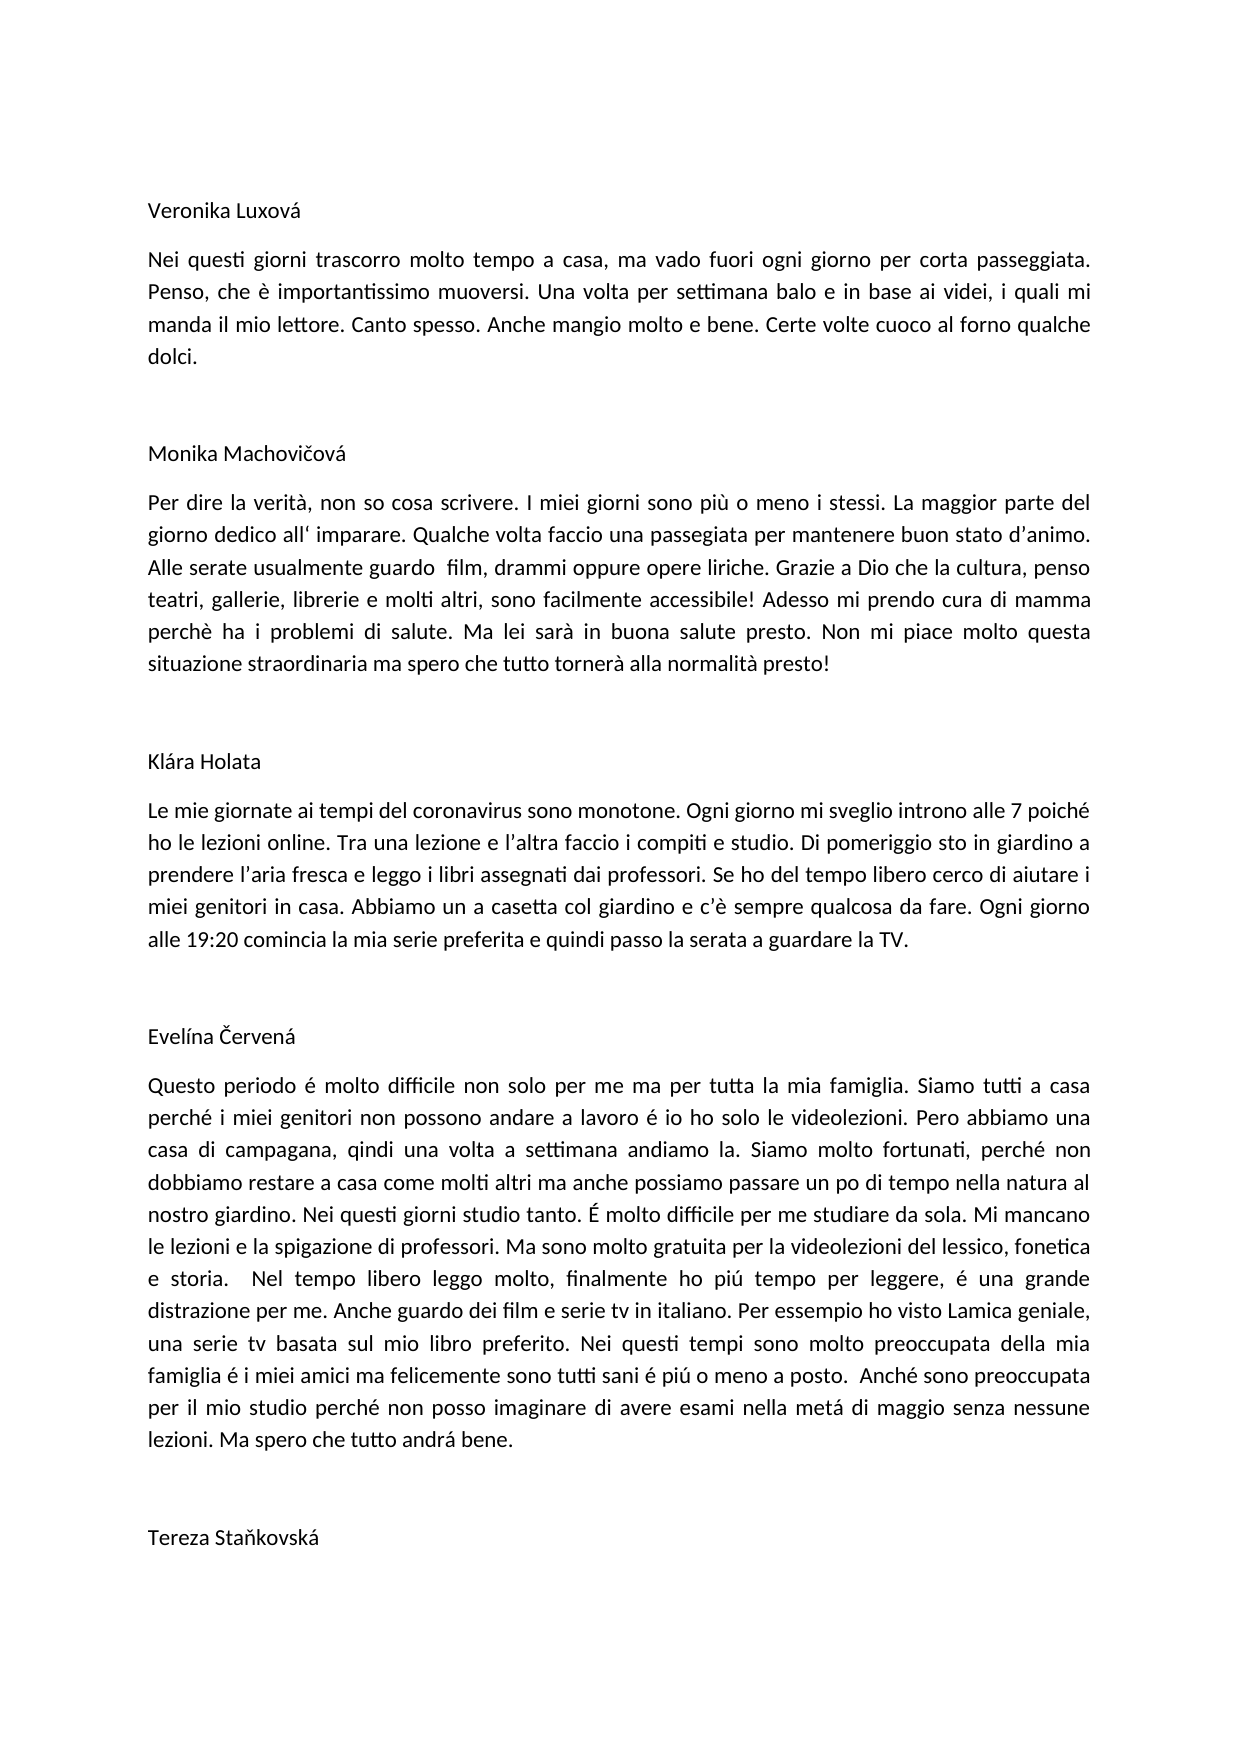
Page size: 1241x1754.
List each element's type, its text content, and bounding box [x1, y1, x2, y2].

text Evelína Červená [148, 1022, 1093, 1050]
text Klára Holata [148, 747, 1093, 775]
text Le mie giornate ai tempi del coronavirus sono monotone. Ogni giorno mi sveglio introno alle 7 poiché ho le lezioni online. Tra una lezione e l’altra faccio i compiti e studio. Di pomeriggio sto in giardino a prendere l’aria fresca e leggo i libri assegnati dai professori. Se ho del tempo libero cerco di aiutare i miei genitori in casa. Abbiamo un a casetta col giardino e c’è sempre qualcosa da fare. Ogni giorno alle 19:20 comincia la mia serie preferita e quindi passo la serata a guardare la TV. [148, 796, 1093, 953]
text Nei questi giorni trascorro molto tempo a casa, ma vado fuori ogni giorno per corta passeggiata. Penso, che è importantissimo muoversi. Una volta per settimana balo e in base ai videi, i quali mi manda il mio lettore. Canto spesso. Anche mangio molto e bene. Certe volte cuoco al forno qualche dolci. [148, 245, 1093, 370]
text Questo periodo é molto difficile non solo per me ma per tutta la mia famiglia. Siamo tutti a casa perché i miei genitori non possono andare a lavoro é io ho solo le videolezioni. Pero abbiamo una casa di campagana, qindi una volta a settimana andiamo la. Siamo molto fortunati, perché non dobbiamo restare a casa come molti altri ma anche possiamo passare un po di tempo nella natura al nostro giardino. Nei questi giorni studio tanto. É molto difficile per me studiare da sola. Mi mancano le lezioni e la spigazione di professori. Ma sono molto gratuita per la videolezioni del lessico, fonetica e storia. Nel tempo libero leggo molto, finalmente ho piú tempo per leggere, é una grande distrazione per me. Anche guardo dei film e serie tv in italiano. Per essempio ho visto Lamica geniale, una serie tv basata sul mio libro preferito. Nei questi tempi sono molto preoccupata della mia famiglia é i miei amici ma felicemente sono tutti sani é piú o meno a posto. Anché sono preoccupata per il mio studio perché non posso imaginare di avere esami nella metá di maggio senza nessune lezioni. Ma spero che tutto andrá bene. [148, 1071, 1093, 1453]
text Per dire la verità, non so cosa scrivere. I miei giorni sono più o meno i stessi. La maggior parte del giorno dedico all‘ imparare. Qualche volta faccio una passegiata per mantenere buon stato d’animo. Alle serate usualmente guardo film, drammi oppure opere liriche. Grazie a Dio che la cultura, penso teatri, gallerie, librerie e molti altri, sono facilmente accessibile! Adesso mi prendo cura di mamma perchè ha i problemi di salute. Ma lei sarà in buona salute presto. Non mi piace molto questa situazione straordinaria ma spero che tutto tornerà alla normalità presto! [148, 488, 1093, 677]
text Veronika Luxová [148, 196, 1093, 224]
text Monika Machovičová [148, 439, 1093, 468]
text Tereza Staňkovská [148, 1523, 1093, 1551]
